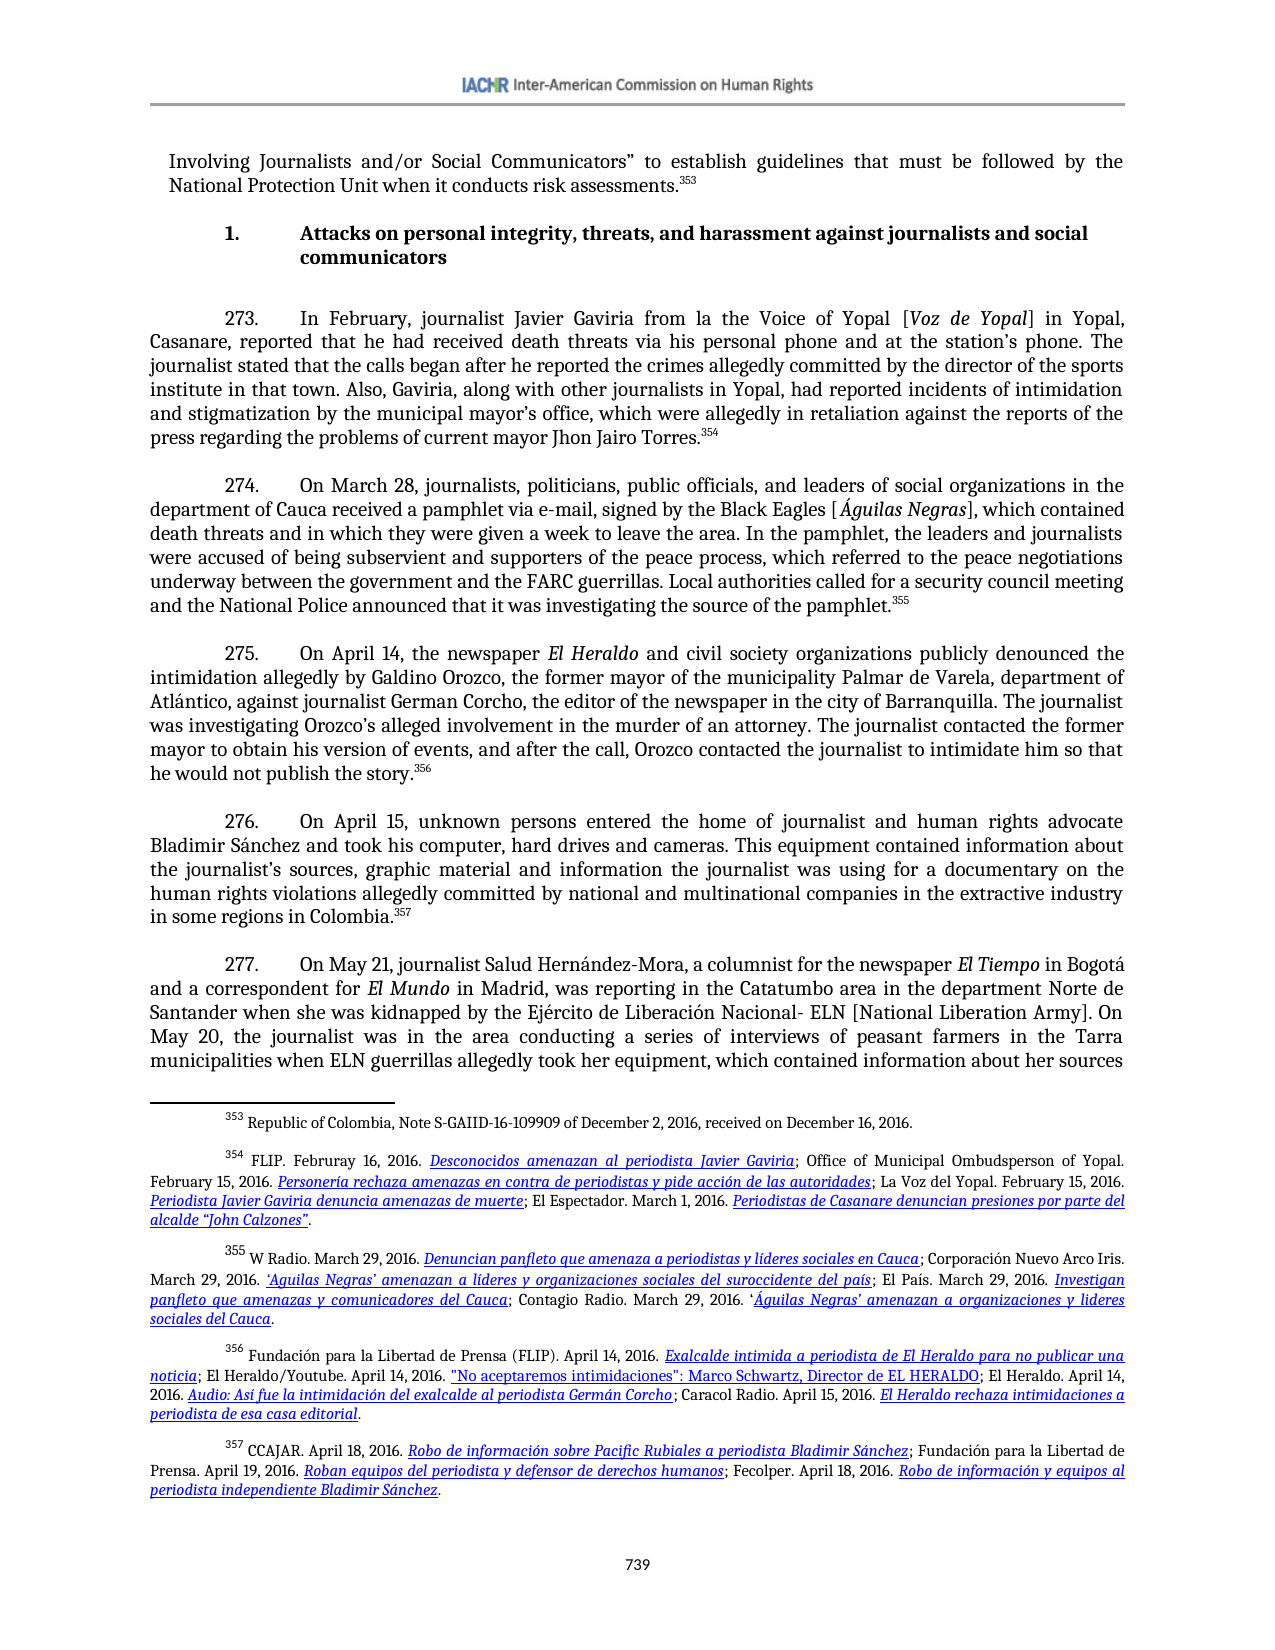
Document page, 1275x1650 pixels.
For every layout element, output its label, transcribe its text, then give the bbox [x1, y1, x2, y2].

subtitle 1. Attacks on personal integrity, threats, and harassment against journalists and social communicators [225, 222, 1125, 270]
list In February, journalist Javier Gaviria from la the Voice of Yopal [Voz de Yopal] in Yopal, Casanare, reported that he had received death threats via his personal phone and at the station’s phone. The journalist stated that the calls began after he reported the crimes allegedly committed by the director of the sports institute in that town. Also, Gaviria, along with other journalists in Yopal, had reported incidents of intimidation and stigmatization by the municipal mayor’s office, which were allegedly in retaliation against the reports of the press regarding the problems of current mayor Jhon Jairo Torres. [150, 306, 1125, 450]
list On May 21, journalist Salud Hernández-Mora, a columnist for the newspaper El Tiempo in Bogotá and a correspondent for El Mundo in Madrid, was reporting in the Catatumbo area in the department Norte de Santander when she was kidnapped by the Ejército de Liberación Nacional- ELN [National Liberation Army]. On May 20, the journalist was in the area conducting a series of interviews of peasant farmers in the Tarra municipalities when ELN guerrillas allegedly took her equipment, which contained information about her sources and important information about investigations she was working on. The following day, unknown persons approached her, asking her to go with them to get her equipment back, and then her trace was lost. She remained captive and under the power of ELN guerrillas for almost a week. [150, 953, 1125, 1073]
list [169, 150, 1125, 198]
list On March 28, journalists, politicians, public officials, and leaders of social organizations in the department of Cauca received a pamphlet via e-mail, signed by the Black Eagles [Águilas Negras], which contained death threats and in which they were given a week to leave the area. In the pamphlet, the leaders and journalists were accused of being subservient and supporters of the peace process, which referred to the peace negotiations underway between the government and the FARC guerrillas. Local authorities called for a security council meeting and the National Police announced that it was investigating the source of the pamphlet. [150, 474, 1125, 618]
list On April 15, unknown persons entered the home of journalist and human rights advocate Bladimir Sánchez and took his computer, hard drives and cameras. This equipment contained information about the journalist’s sources, graphic material and information the journalist was using for a documentary on the human rights violations allegedly committed by national and multinational companies in the extractive industry in some regions in Colombia. [150, 809, 1125, 929]
picture [451, 75, 825, 95]
list On April 14, the newspaper El Heraldo and civil society organizations publicly denounced the intimidation allegedly by Galdino Orozco, the former mayor of the municipality Palmar de Varela, department of Atlántico, against journalist German Corcho, the editor of the newspaper in the city of Barranquilla. The journalist was investigating Orozco’s alleged involvement in the murder of an attorney. The journalist contacted the former mayor to obtain his version of events, and after the call, Orozco contacted the journalist to intimidate him so that he would not publish the story. [150, 642, 1125, 785]
